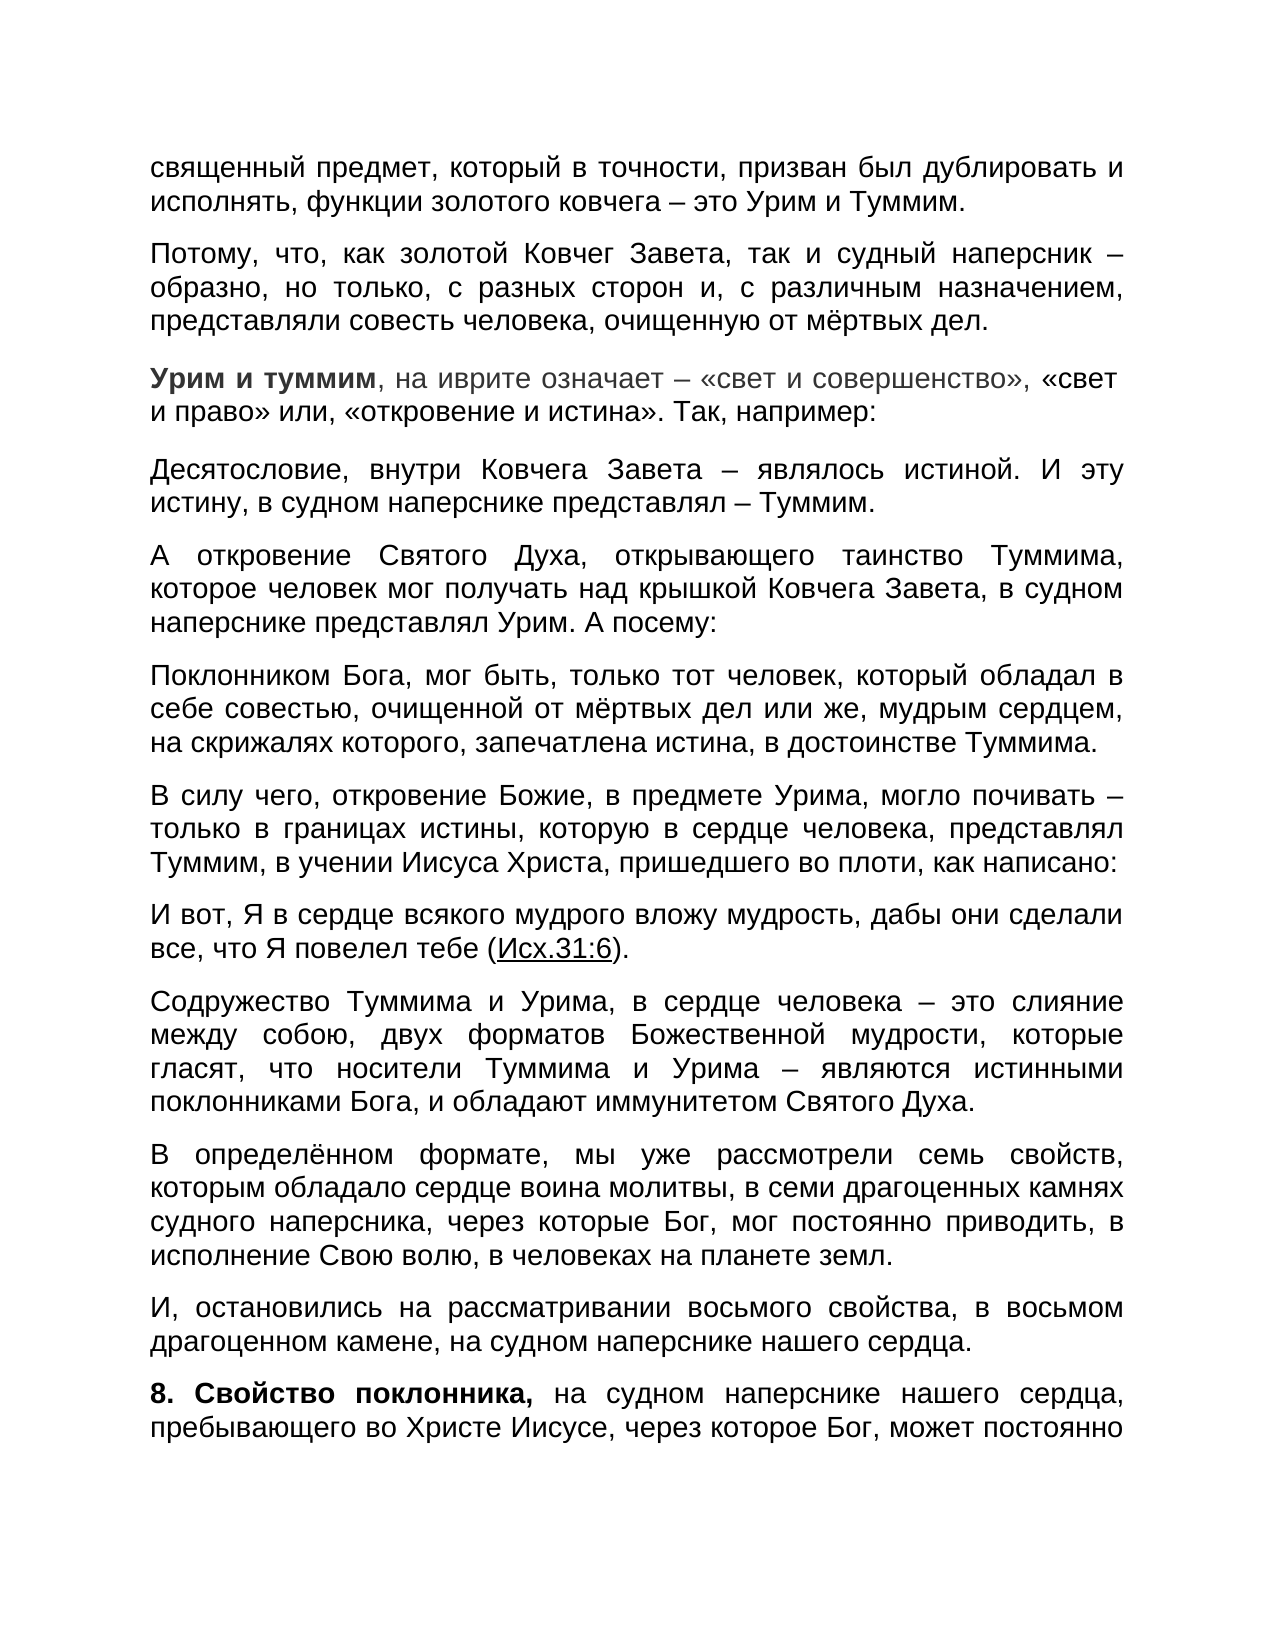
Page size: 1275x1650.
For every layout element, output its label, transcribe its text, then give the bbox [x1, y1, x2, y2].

text Поклонником Бога, мог быть, только тот человек, который обладал в себе совестью, очищенной от мёртвых дел или же, мудрым сердцем, на скрижалях которого, запечатлена истина, в достоинстве Туммима. [150, 658, 1125, 758]
text В определённом формате, мы уже рассмотрели семь свойств, которым обладало сердце воина молитвы, в семи драгоценных камнях судного наперсника, через которые Бог, мог постоянно приводить, в исполнение Свою волю, в человеках на планете земл. [150, 1137, 1125, 1271]
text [150, 1376, 1125, 1443]
text И вот, Я в сердце всякого мудрого вложу мудрость, дабы они сделали все, что Я повелел тебе (Исх.31:6). [150, 897, 1125, 964]
text И, остановились на рассматривании восьмого свойства, в восьмом драгоценном камене, на судном наперснике нашего сердца. [150, 1290, 1125, 1357]
text Урим и туммим, на иврите означает – «свет и совершенство», «свет и право» или, «откровение и истина». Так, например: [150, 361, 1117, 428]
text А откровение Святого Духа, открывающего таинство Туммима, которое человек мог получать над крышкой Ковчега Завета, в судном наперснике представлял Урим. А посему: [150, 538, 1125, 638]
text В силу чего, откровение Божие, в предмете Урима, могло почивать – только в границах истины, которую в сердце человека, представлял Туммим, в учении Иисуса Христа, пришедшего во плоти, как написано: [150, 777, 1125, 878]
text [150, 150, 1125, 217]
text Десятословие, внутри Ковчега Завета – являлось истиной. И эту истину, в судном наперснике представлял – Туммим. [150, 452, 1125, 519]
text Потому, что, как золотой Ковчег Завета, так и судный наперсник – образно, но только, с разных сторон и, с различным назначением, представляли совесть человека, очищенную от мёртвых дел. [150, 236, 1125, 337]
text Содружество Туммима и Урима, в сердце человека – это слияние между собою, двух форматов Божественной мудрости, которые гласят, что носители Туммима и Урима – являются истинными поклонниками Бога, и обладают иммунитетом Святого Духа. [150, 983, 1125, 1118]
